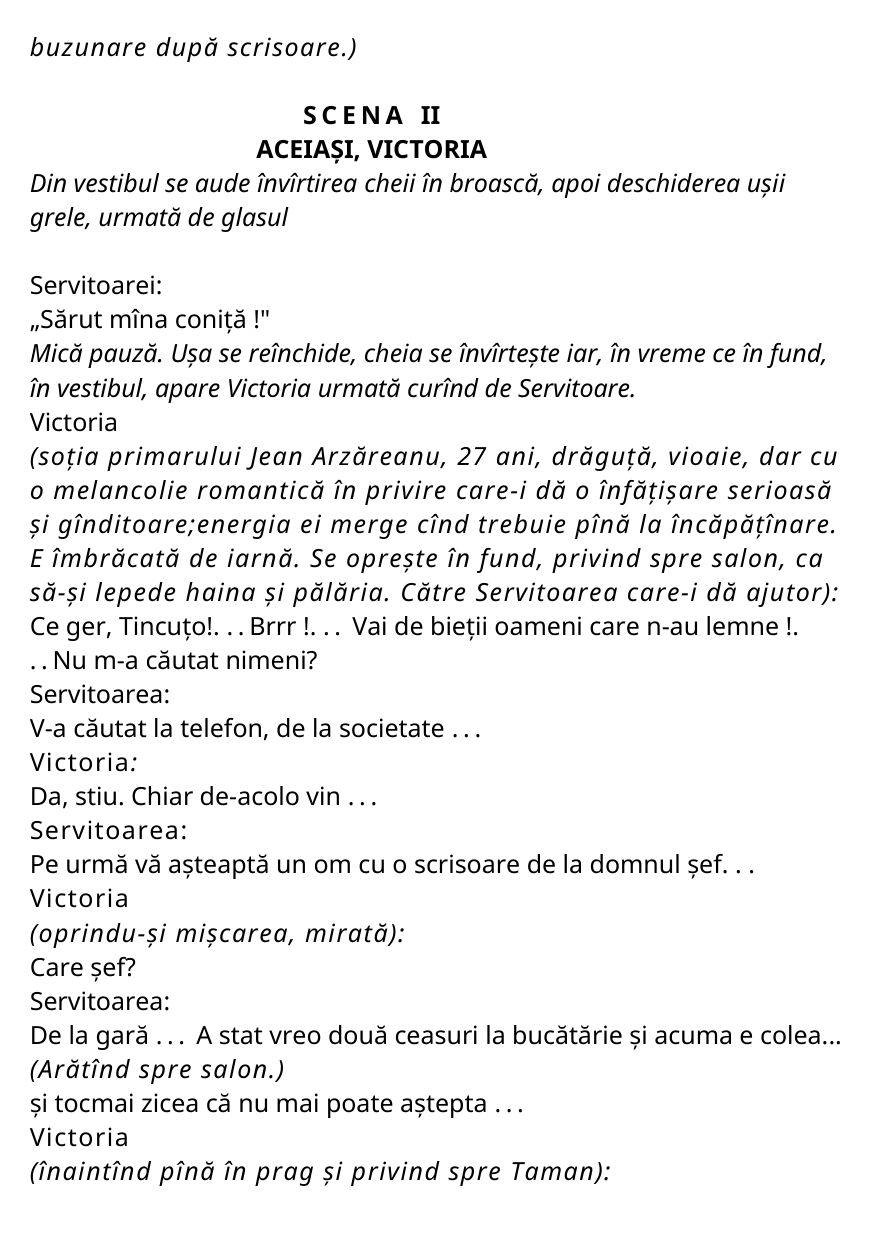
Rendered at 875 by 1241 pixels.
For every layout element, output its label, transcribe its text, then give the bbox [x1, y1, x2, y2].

text Din vestibul se aude învîrtirea cheii în broască, apoi deschiderea uşii grele, urmată de glasul [29, 166, 844, 234]
text SCENA II [29, 98, 713, 132]
text Victoria [29, 1119, 844, 1154]
text (soţia primarului Jean Arzăreanu, 27 ani, drăguţă, vioaie, dar cu o melancolie romantică în privire care-i dă o înfăţişare serioasă şi gînditoare;energia ei merge cînd trebuie pînă la încăpăţînare. E îmbrăcată de iarnă. Se opreşte în fund, privind spre salon, ca să-şi lepede haina şi pălăria. Către Servitoarea care-i dă ajutor): [29, 438, 844, 609]
text ACEIAŞI, VICTORIA [29, 132, 713, 166]
text Pe urmă vă aşteaptă un om cu o scrisoare de la domnul şef. . . Victoria [29, 847, 844, 915]
text Care şef? Servitoarea: [29, 949, 844, 1017]
text (Arătînd spre salon.) [29, 1051, 844, 1086]
text De la gară ... A stat vreo două ceasuri la bucătărie şi acuma e colea... [29, 1017, 844, 1051]
text (înaintînd pînă în prag şi privind spre Taman): [29, 1154, 844, 1188]
text (oprindu-şi mişcarea, mirată): [29, 915, 844, 949]
text Ce ger, Tincuţo!. ..Brrr !. .. Vai de bieţii oameni care n-au lemne !. ..Nu m-a căutat nimeni? Servitoarea: [29, 609, 844, 711]
text V-a căutat la telefon, de la societate ... Victoria: [29, 711, 844, 779]
text Da, stiu. Chiar de-acolo vin ... Servitoarea: [29, 779, 844, 847]
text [29, 29, 844, 64]
text şi tocmai zicea că nu mai poate aştepta ... [29, 1086, 844, 1119]
text Servitoarei: [29, 268, 844, 302]
text Victoria [29, 404, 844, 438]
text Mică pauză. Uşa se reînchide, cheia se învîrteşte iar, în vreme ce în fund, în vestibul, apare Victoria urmată curînd de Servitoare. [29, 336, 844, 404]
text „Sărut mîna coniţă !" [29, 302, 844, 336]
